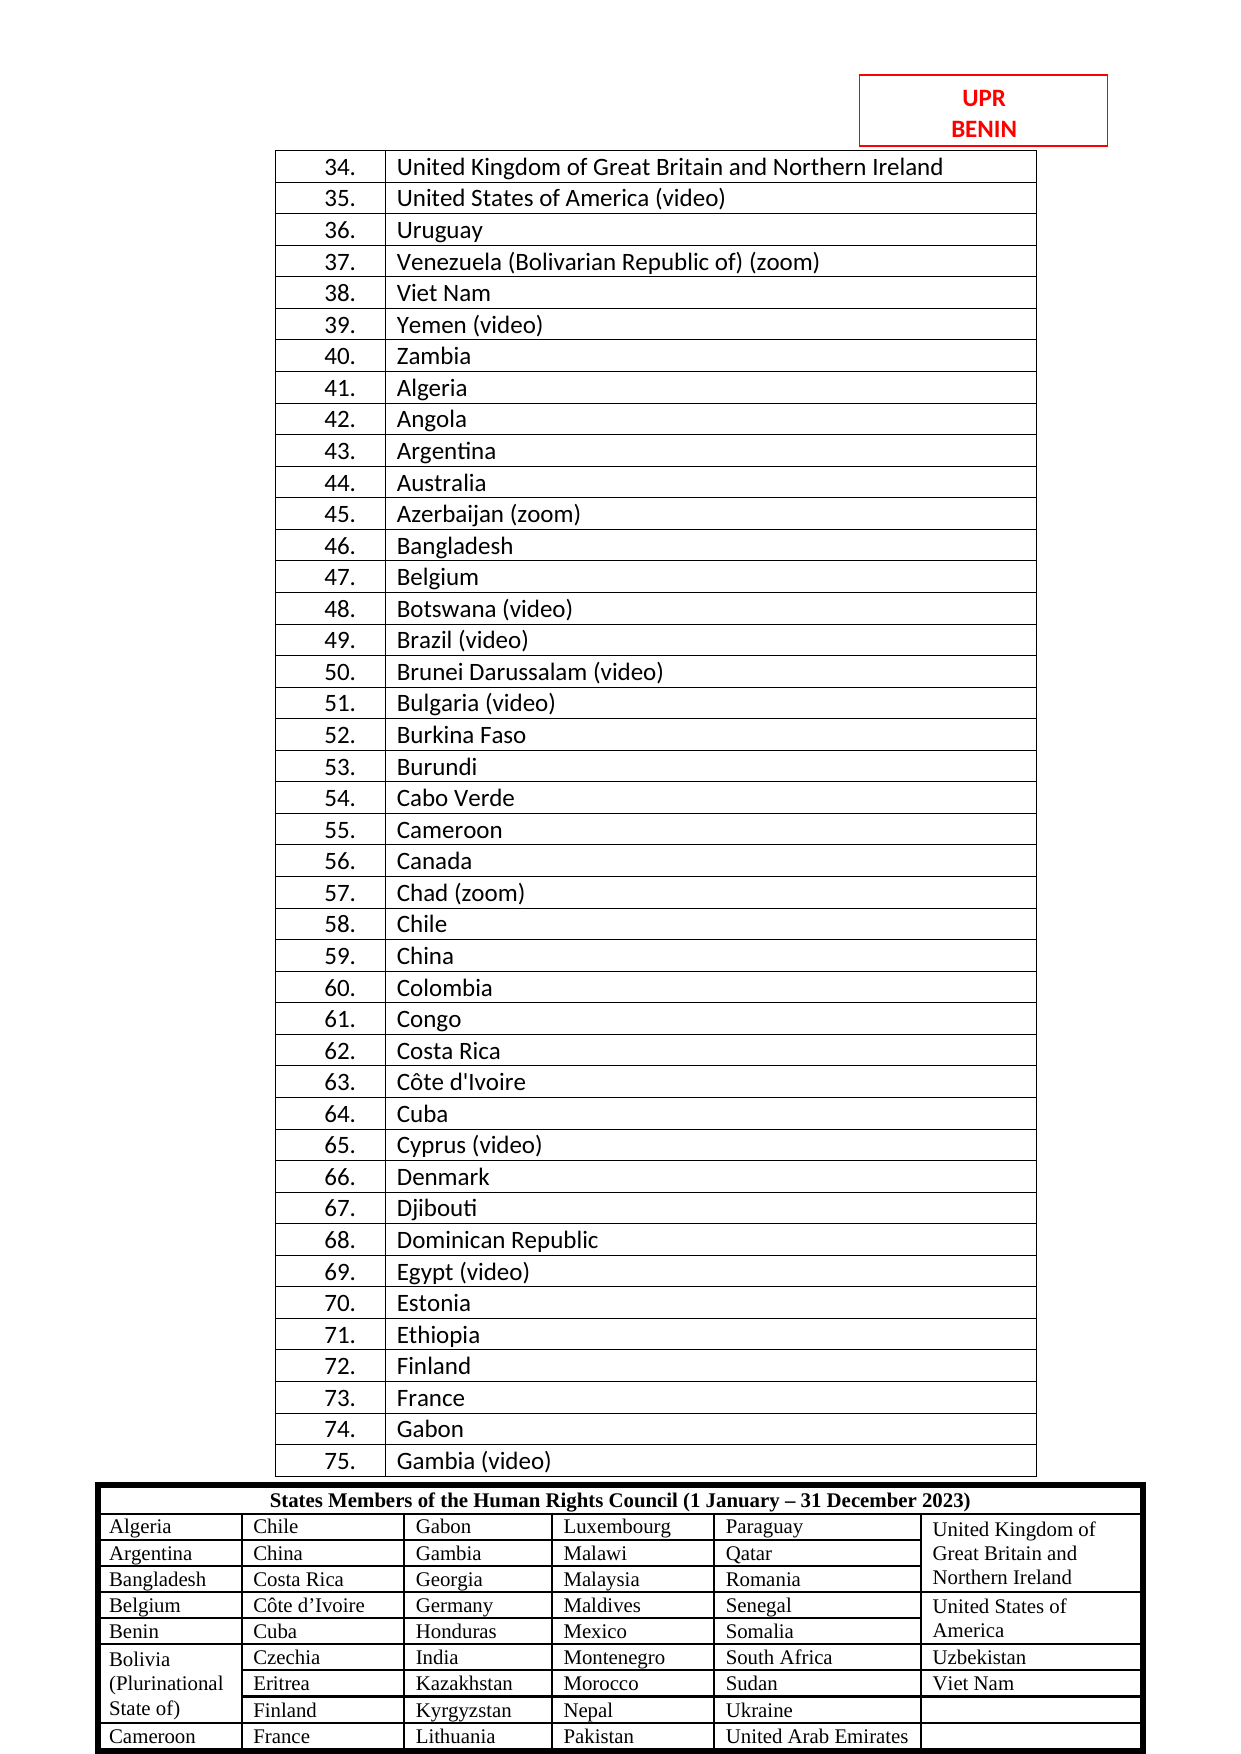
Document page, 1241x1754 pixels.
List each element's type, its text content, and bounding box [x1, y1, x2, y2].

table_cell [276, 1350, 385, 1381]
table_cell [276, 530, 385, 560]
table_cell China [386, 940, 1036, 971]
table_cell [276, 972, 385, 1002]
table_cell [276, 1382, 385, 1412]
table_cell Congo [386, 1003, 1036, 1034]
table_cell Cyprus (video) [386, 1130, 1036, 1160]
table_cell Djibouti [386, 1193, 1036, 1223]
table_cell [276, 940, 385, 971]
table_cell [276, 719, 385, 750]
table_cell [276, 183, 385, 213]
table_cell [276, 593, 385, 623]
table_cell [276, 1161, 385, 1192]
table_cell [276, 1319, 385, 1349]
table_cell Ethiopia [386, 1319, 1036, 1349]
table_cell Botswana (video) [386, 593, 1036, 623]
table_cell [276, 435, 385, 466]
table_cell Estonia [386, 1287, 1036, 1318]
table_cell Colombia [386, 972, 1036, 1002]
table_cell [276, 340, 385, 371]
table_cell Côte d'Ivoire [386, 1066, 1036, 1097]
table_cell [276, 277, 385, 308]
table_cell Burkina Faso [386, 719, 1036, 750]
table_cell [276, 814, 385, 844]
table_cell Bangladesh [386, 530, 1036, 560]
table_cell Yemen (video) [386, 309, 1036, 339]
table_cell [276, 877, 385, 907]
table_cell Egypt (video) [386, 1256, 1036, 1286]
table_cell [276, 214, 385, 245]
table_cell Gabon [386, 1414, 1036, 1444]
table_cell [276, 561, 385, 592]
table_cell [276, 909, 385, 939]
table_cell Cabo Verde [386, 782, 1036, 813]
table_cell [276, 309, 385, 339]
table_cell [276, 372, 385, 402]
table_cell Costa Rica [386, 1035, 1036, 1065]
table_cell Viet Nam [386, 277, 1036, 308]
table_cell Zambia [386, 340, 1036, 371]
table_cell Venezuela (Bolivarian Republic of) (zoom) [386, 246, 1036, 276]
table_cell Bulgaria (video) [386, 688, 1036, 718]
table_cell [276, 467, 385, 497]
table_cell [276, 1445, 385, 1476]
table_cell [276, 1035, 385, 1065]
table_cell [276, 656, 385, 687]
table_cell Cameroon [386, 814, 1036, 844]
table_cell [276, 151, 385, 182]
table_cell Finland [386, 1350, 1036, 1381]
table_cell Angola [386, 404, 1036, 434]
table_cell [276, 498, 385, 529]
table_cell [276, 782, 385, 813]
table_cell Chile [386, 909, 1036, 939]
table_cell [276, 1066, 385, 1097]
table_cell [276, 688, 385, 718]
table_cell Algeria [386, 372, 1036, 402]
table_cell [276, 404, 385, 434]
table_cell [276, 1224, 385, 1255]
table_cell Brazil (video) [386, 625, 1036, 655]
table_cell [276, 751, 385, 781]
table_cell [276, 1098, 385, 1128]
table_cell [276, 1193, 385, 1223]
table_cell Denmark [386, 1161, 1036, 1192]
table_cell United Kingdom of Great Britain and Northern Ireland [386, 151, 1036, 182]
table_cell Azerbaijan (zoom) [386, 498, 1036, 529]
table_cell [276, 246, 385, 276]
table_cell Cuba [386, 1098, 1036, 1128]
table_cell Belgium [386, 561, 1036, 592]
table_cell United States of America (video) [386, 183, 1036, 213]
table_cell Chad (zoom) [386, 877, 1036, 907]
table_cell Uruguay [386, 214, 1036, 245]
table_cell [276, 1256, 385, 1286]
table_cell [276, 1414, 385, 1444]
table_cell [276, 1003, 385, 1034]
table_cell Canada [386, 845, 1036, 876]
table_cell [276, 625, 385, 655]
table_cell Burundi [386, 751, 1036, 781]
table_cell France [386, 1382, 1036, 1412]
table_cell [276, 845, 385, 876]
table_cell Argentina [386, 435, 1036, 466]
table_cell Gambia (video) [386, 1445, 1036, 1476]
table_cell Dominican Republic [386, 1224, 1036, 1255]
table_cell Australia [386, 467, 1036, 497]
table_cell [276, 1287, 385, 1318]
table_cell [276, 1130, 385, 1160]
table_cell Brunei Darussalam (video) [386, 656, 1036, 687]
